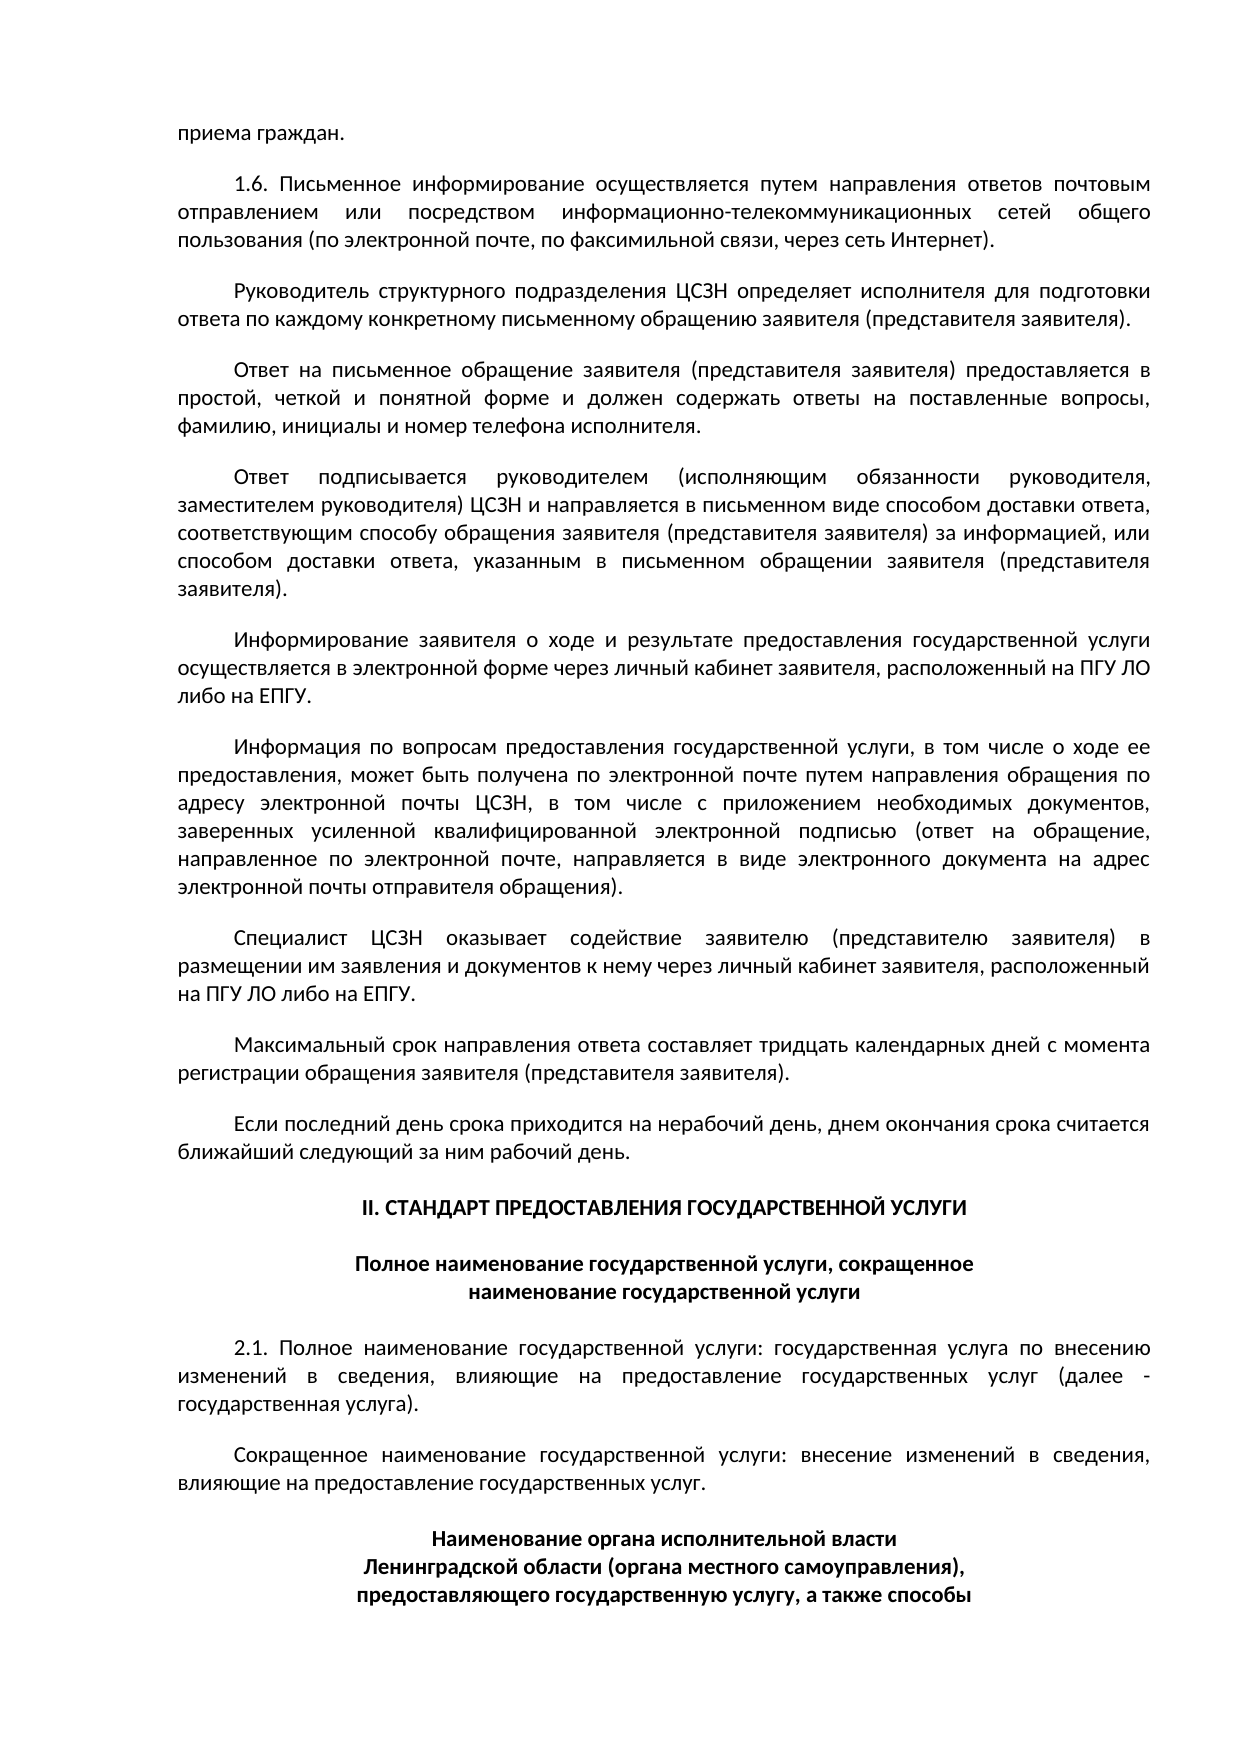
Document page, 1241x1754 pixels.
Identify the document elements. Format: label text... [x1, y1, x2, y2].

title Ленинградской области (органа местного самоуправления), [177, 1552, 1152, 1580]
text Сокращенное наименование государственной услуги: внесение изменений в сведения, влияющие на предоставление государственных услуг. [177, 1440, 1152, 1496]
title Полное наименование государственной услуги, сокращенное [177, 1249, 1152, 1277]
title предоставляющего государственную услугу, а также способы [177, 1580, 1152, 1608]
text Если последний день срока приходится на нерабочий день, днем окончания срока считается ближайший следующий за ним рабочий день. [177, 1109, 1152, 1165]
text 1.6. Письменное информирование осуществляется путем направления ответов почтовым отправлением или посредством информационно-телекоммуникационных сетей общего пользования (по электронной почте, по факсимильной связи, через сеть Интернет). [177, 169, 1152, 253]
text Ответ подписывается руководителем (исполняющим обязанности руководителя, заместителем руководителя) ЦСЗН и направляется в письменном виде способом доставки ответа, соответствующим способу обращения заявителя (представителя заявителя) за информацией, или способом доставки ответа, указанным в письменном обращении заявителя (представителя заявителя). [177, 462, 1152, 602]
title наименование государственной услуги [177, 1277, 1152, 1305]
text Ответ на письменное обращение заявителя (представителя заявителя) предоставляется в простой, четкой и понятной форме и должен содержать ответы на поставленные вопросы, фамилию, инициалы и номер телефона исполнителя. [177, 355, 1152, 439]
text Информирование заявителя о ходе и результате предоставления государственной услуги осуществляется в электронной форме через личный кабинет заявителя, расположенный на ПГУ ЛО либо на ЕПГУ. [177, 625, 1152, 709]
text Информация по вопросам предоставления государственной услуги, в том числе о ходе ее предоставления, может быть получена по электронной почте путем направления обращения по адресу электронной почты ЦСЗН, в том числе с приложением необходимых документов, заверенных усиленной квалифицированной электронной подписью (ответ на обращение, направленное по электронной почте, направляется в виде электронного документа на адрес электронной почты отправителя обращения). [177, 732, 1152, 900]
text 2.1. Полное наименование государственной услуги: государственная услуга по внесению изменений в сведения, влияющие на предоставление государственных услуг (далее - государственная услуга). [177, 1333, 1152, 1417]
text Руководитель структурного подразделения ЦСЗН определяет исполнителя для подготовки ответа по каждому конкретному письменному обращению заявителя (представителя заявителя). [177, 276, 1152, 332]
text Максимальный срок направления ответа составляет тридцать календарных дней с момента регистрации обращения заявителя (представителя заявителя). [177, 1030, 1152, 1086]
text Специалист ЦСЗН оказывает содействие заявителю (представителю заявителя) в размещении им заявления и документов к нему через личный кабинет заявителя, расположенный на ПГУ ЛО либо на ЕПГУ. [177, 923, 1152, 1007]
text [177, 118, 1152, 146]
title Наименование органа исполнительной власти [177, 1524, 1152, 1552]
title II. СТАНДАРТ ПРЕДОСТАВЛЕНИЯ ГОСУДАРСТВЕННОЙ УСЛУГИ [177, 1193, 1152, 1221]
